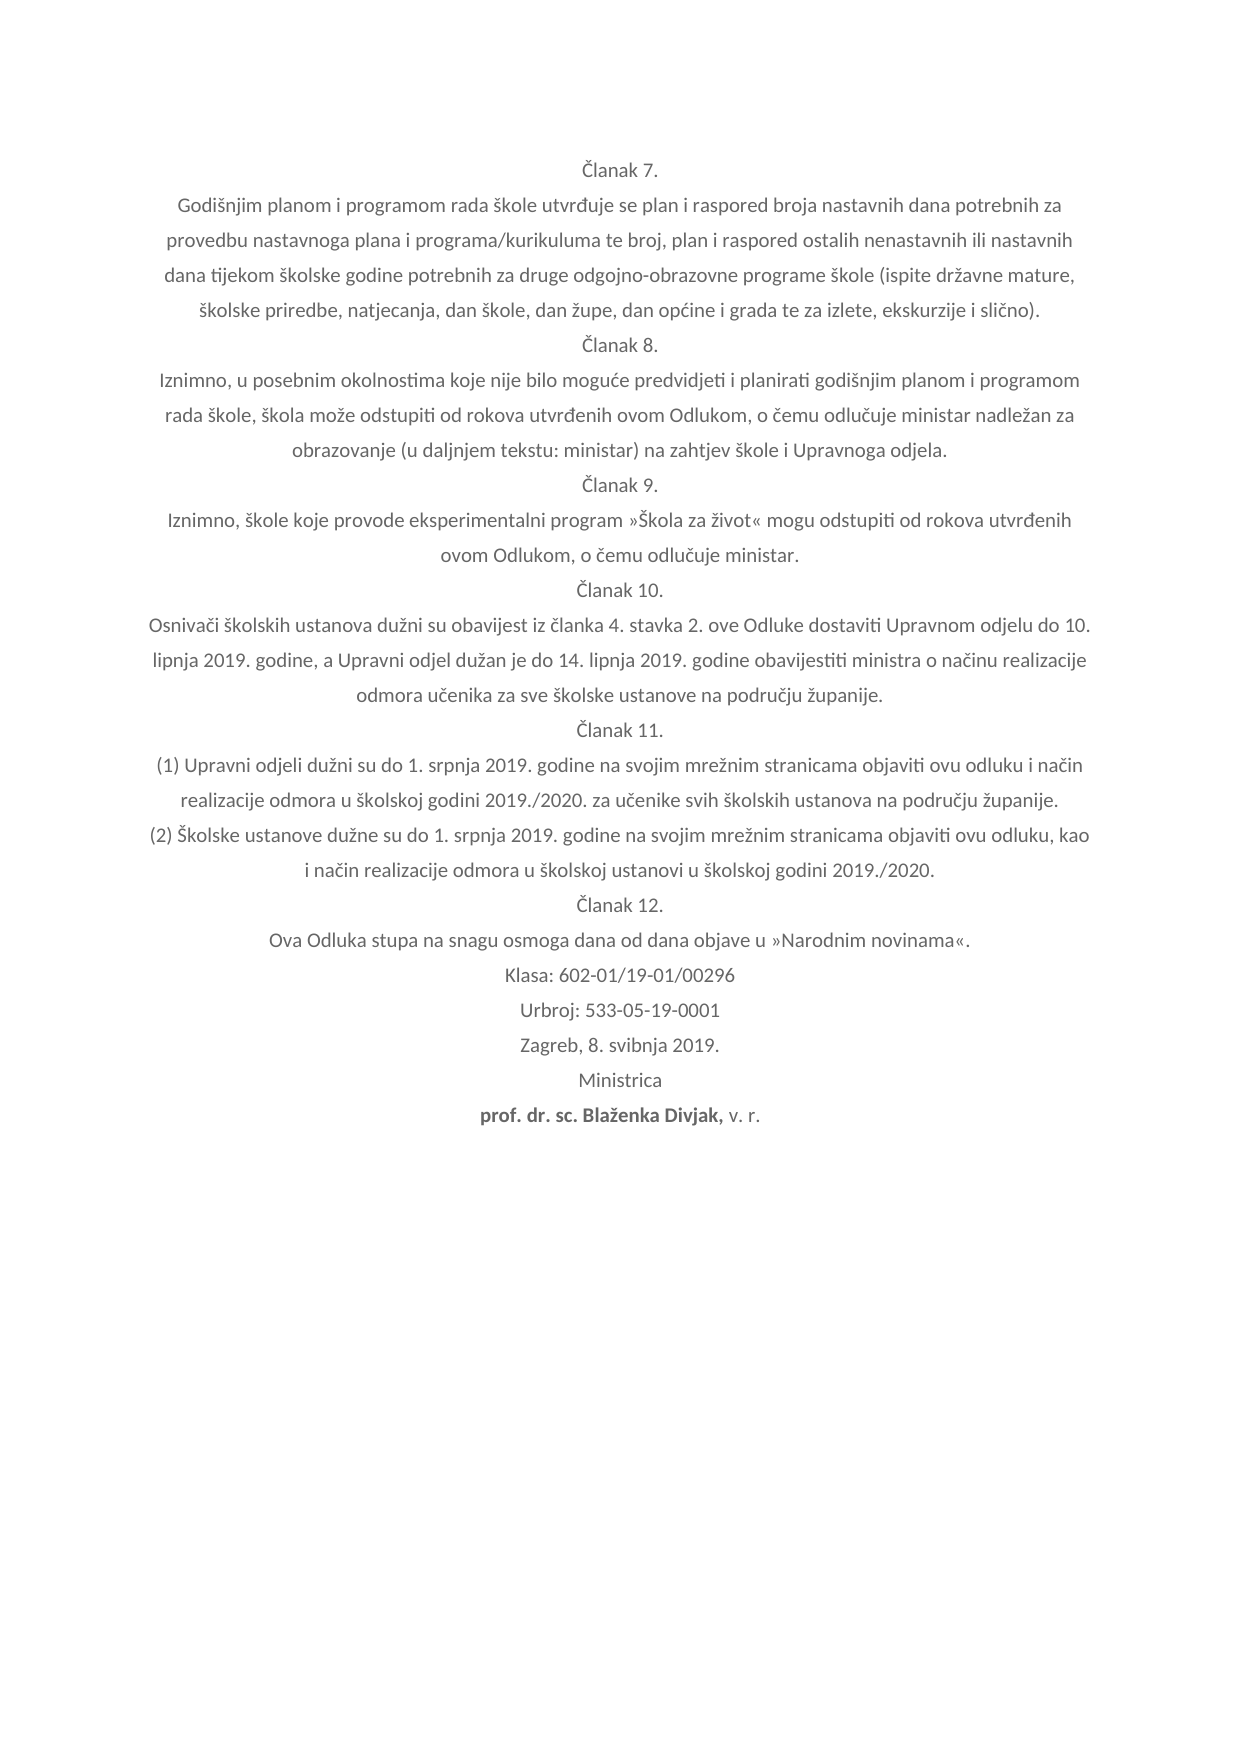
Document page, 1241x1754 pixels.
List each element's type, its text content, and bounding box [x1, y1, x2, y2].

text Članak 9. [148, 463, 1093, 498]
text Osnivači školskih ustanova dužni su obavijest iz članka 4. stavka 2. ove Odluke dostaviti Upravnom odjelu do 10. lipnja 2019. godine, a Upravni odjel dužan je do 14. lipnja 2019. godine obavijestiti ministra o načinu realizacije odmora učenika za sve školske ustanove na području županije. [148, 603, 1093, 708]
text Urbroj: 533-05-19-0001 [148, 988, 1093, 1023]
text Članak 11. [148, 708, 1093, 743]
text Iznimno, u posebnim okolnostima koje nije bilo moguće predvidjeti i planirati godišnjim planom i programom rada škole, škola može odstupiti od rokova utvrđenih ovom Odlukom, o čemu odlučuje ministar nadležan za obrazovanje (u daljnjem tekstu: ministar) na zahtjev škole i Upravnoga odjela. [148, 358, 1093, 463]
text Članak 7. [148, 148, 1093, 183]
text Klasa: 602-01/19-01/00296 [148, 953, 1093, 988]
text (1) Upravni odjeli dužni su do 1. srpnja 2019. godine na svojim mrežnim stranicama objaviti ovu odluku i način realizacije odmora u školskoj godini 2019./2020. za učenike svih školskih ustanova na području županije. [148, 743, 1093, 813]
text Ova Odluka stupa na snagu osmoga dana od dana objave u »Narodnim novinama«. [148, 918, 1093, 953]
text Zagreb, 8. svibnja 2019. [148, 1023, 1093, 1058]
text Ministrica prof. dr. sc. Blaženka Divjak, v. r. [148, 1058, 1093, 1128]
text Članak 12. [148, 883, 1093, 918]
text Članak 10. [148, 568, 1093, 603]
text Članak 8. [148, 323, 1093, 358]
text Godišnjim planom i programom rada škole utvrđuje se plan i raspored broja nastavnih dana potrebnih za provedbu nastavnoga plana i programa/kurikuluma te broj, plan i raspored ostalih nenastavnih ili nastavnih dana tijekom školske godine potrebnih za druge odgojno-obrazovne programe škole (ispite državne mature, školske priredbe, natjecanja, dan škole, dan župe, dan općine i grada te za izlete, ekskurzije i slično). [148, 183, 1093, 323]
text (2) Školske ustanove dužne su do 1. srpnja 2019. godine na svojim mrežnim stranicama objaviti ovu odluku, kao i način realizacije odmora u školskoj ustanovi u školskoj godini 2019./2020. [148, 813, 1093, 883]
text Iznimno, škole koje provode eksperimentalni program »Škola za život« mogu odstupiti od rokova utvrđenih ovom Odlukom, o čemu odlučuje ministar. [148, 498, 1093, 568]
